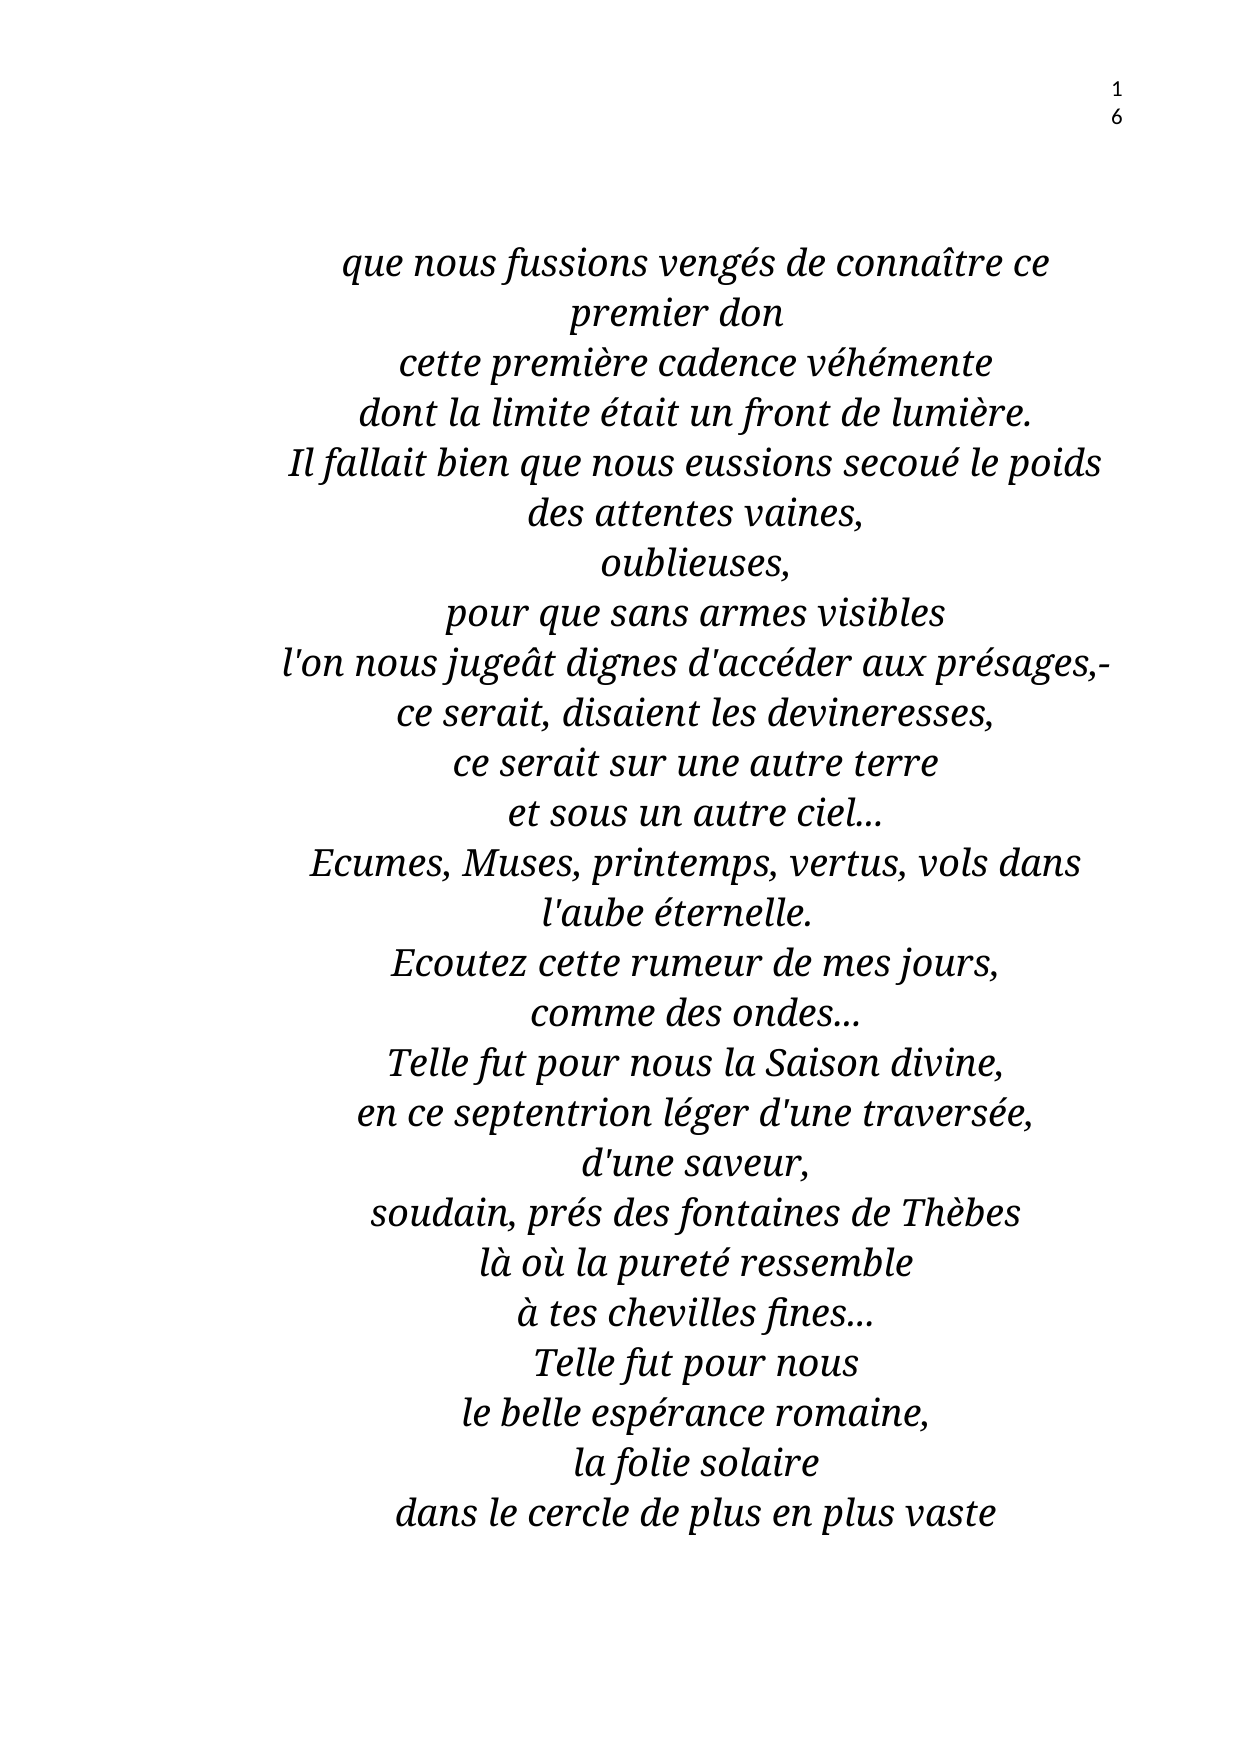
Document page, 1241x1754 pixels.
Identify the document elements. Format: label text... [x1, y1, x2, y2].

text le belle espérance romaine, [236, 1386, 1122, 1436]
text dont la limite était un front de lumière. [236, 386, 1122, 436]
text que nous fussions vengés de connaître ce premier don [236, 236, 1122, 336]
text des attentes vaines, [236, 486, 1122, 536]
text Il fallait bien que nous eussions secoué le poids [236, 436, 1122, 486]
text oublieuses, [236, 536, 1122, 586]
text dans le cercle de plus en plus vaste [236, 1486, 1122, 1536]
text comme des ondes... [236, 986, 1122, 1036]
text à tes chevilles fines... [236, 1286, 1122, 1336]
text d'une saveur, [236, 1136, 1122, 1186]
text pour que sans armes visibles [236, 586, 1122, 636]
text ce serait, disaient les devineresses, [236, 686, 1122, 736]
text cette première cadence véhémente [236, 336, 1122, 386]
text en ce septentrion léger d'une traversée, [236, 1086, 1122, 1136]
text là où la pureté ressemble [236, 1236, 1122, 1286]
text l'on nous jugeât dignes d'accéder aux présages,- [236, 636, 1122, 686]
text et sous un autre ciel... [236, 786, 1122, 836]
text la folie solaire [236, 1436, 1122, 1486]
text Telle fut pour nous [236, 1336, 1122, 1386]
text soudain, prés des fontaines de Thèbes [236, 1186, 1122, 1236]
text ce serait sur une autre terre [236, 736, 1122, 786]
text Ecoutez cette rumeur de mes jours, [236, 936, 1122, 986]
text Ecumes, Muses, printemps, vertus, vols dans l'aube éternelle. [236, 836, 1122, 936]
text Telle fut pour nous la Saison divine, [236, 1036, 1122, 1086]
